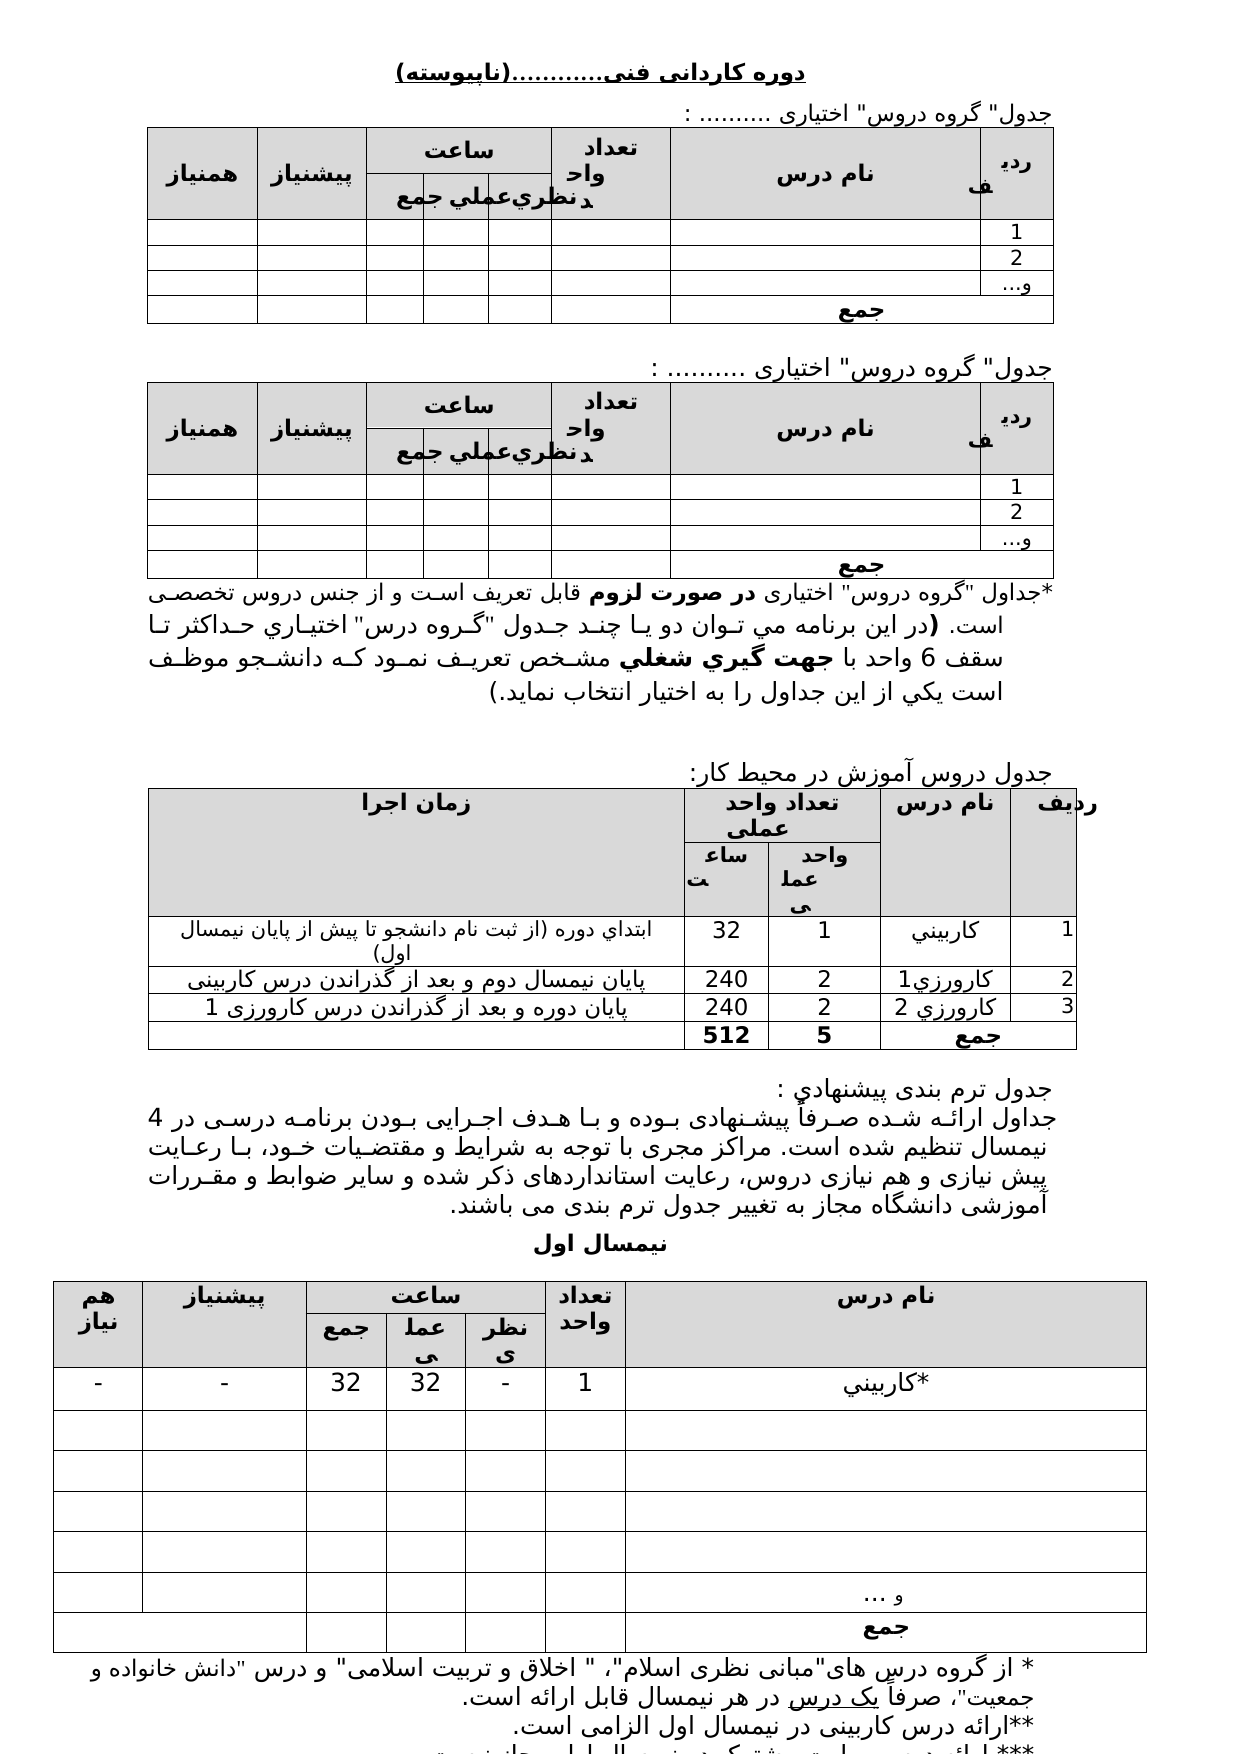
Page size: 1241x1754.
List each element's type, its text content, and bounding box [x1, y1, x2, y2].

table_cell [489, 220, 551, 244]
table_cell [552, 475, 670, 499]
table_cell جمع [881, 1022, 1076, 1049]
table_cell 5 [769, 1022, 880, 1049]
table_cell [424, 271, 488, 295]
table_cell 240 [685, 967, 768, 993]
table_cell جمع [367, 174, 423, 219]
table_cell [489, 475, 551, 499]
table_cell كاربيني [881, 917, 1010, 966]
table_cell [671, 526, 980, 550]
table_cell [258, 500, 366, 524]
table_cell [367, 296, 423, 323]
table_cell [258, 551, 366, 577]
subtitle جدول" گروه دروس" اختیاری .......... : [148, 101, 1053, 127]
table_cell [489, 500, 551, 524]
table_cell [258, 526, 366, 550]
table_cell جمع [367, 429, 423, 474]
table_cell [489, 271, 551, 295]
table_cell [367, 475, 423, 499]
table_cell جمع [671, 551, 1053, 577]
table_header تعداد واحد [552, 128, 670, 219]
table_cell [424, 526, 488, 550]
table_cell جمع [671, 296, 1053, 323]
table_cell 2 [769, 967, 880, 993]
table_cell [258, 296, 366, 323]
table_cell [552, 500, 670, 524]
table_cell [367, 500, 423, 524]
table_cell [367, 551, 423, 577]
table_cell [552, 246, 670, 270]
table_cell 2 [981, 246, 1053, 270]
table_cell [489, 551, 551, 577]
table_cell [258, 475, 366, 499]
subtitle جدول دروس آموزش در محيط كار: [148, 758, 1053, 788]
table_cell [148, 220, 257, 244]
table_header نام درس [671, 383, 980, 474]
table_header ساعت [367, 383, 551, 427]
table_cell پايان دوره و بعد از گذراندن درس کارورزی 1 [149, 994, 684, 1021]
table_header رديف [1011, 789, 1076, 916]
table_cell [552, 220, 670, 244]
table_cell [367, 220, 423, 244]
table_cell [671, 475, 980, 499]
table_cell [148, 246, 257, 270]
table_cell [258, 271, 366, 295]
table_cell [149, 1022, 684, 1049]
table_cell [489, 526, 551, 550]
table_cell واحد عملی [769, 843, 880, 916]
table_header تعداد واحد عملی [685, 789, 880, 842]
text جدول ترم بندی پيشنهادي : [148, 1074, 1053, 1103]
table_cell 1 [981, 220, 1053, 244]
table_cell كارورزي1 [881, 967, 1010, 993]
table_cell [367, 526, 423, 550]
table_header پيشنياز [258, 128, 366, 219]
table_cell [552, 526, 670, 550]
subtitle جدول" گروه دروس" اختیاری .......... : [148, 353, 1053, 382]
table_header نام درس [881, 789, 1010, 916]
table_header رديف [981, 128, 1053, 219]
table_cell 1 [769, 917, 880, 966]
table_cell [148, 475, 257, 499]
table_cell [148, 551, 257, 577]
table_cell 3 [1011, 994, 1076, 1021]
table_header زمان اجرا [149, 789, 684, 916]
table_cell نظري [489, 174, 551, 219]
table_cell 1 [981, 475, 1053, 499]
table_cell [424, 220, 488, 244]
table_cell [552, 296, 670, 323]
table_cell [424, 475, 488, 499]
table_cell [148, 296, 257, 323]
table_cell [424, 551, 488, 577]
table_cell [671, 271, 980, 295]
text جداول ارائه شده صرفاً پیشنهادی بوده و با هدف اجرایی بودن برنامه درسی در 4 نیمسال تنظیم شده است. مراکز مجری با توجه به شرایط و مقتضیات خود، با رعایت پیش نیازی و هم نیازی دروس، رعایت استانداردهای ذکر شده و سایر ضوابط و مقررات آموزشی دانشگاه مجاز به تغییر جدول ترم بندی می باشند. [148, 1103, 1057, 1219]
table_cell نظري [489, 429, 551, 474]
table_cell 32 [685, 917, 768, 966]
table_header رديف [981, 383, 1053, 474]
table_cell 240 [685, 994, 768, 1021]
table_cell [148, 500, 257, 524]
table_header همنياز [148, 383, 257, 474]
table_cell و... [981, 271, 1053, 295]
table_cell [258, 220, 366, 244]
table_cell [489, 296, 551, 323]
table_cell [424, 500, 488, 524]
table_cell عملي [424, 174, 488, 219]
table_cell 2 [769, 994, 880, 1021]
table_cell [489, 246, 551, 270]
table_header ساعت [367, 128, 551, 173]
table_cell [424, 296, 488, 323]
table_cell 1 [1011, 917, 1076, 966]
table_cell ابتداي دوره (از ثبت نام دانشجو تا پيش از پايان نيمسال اول) [149, 917, 684, 966]
table_cell كارورزي 2 [881, 994, 1010, 1021]
table_cell ساعت [685, 843, 768, 916]
table_cell 512 [685, 1022, 768, 1049]
table_header تعداد واحد [552, 383, 670, 474]
table_cell پايان نيمسال دوم و بعد از گذراندن درس کاربینی [149, 967, 684, 993]
table_cell [148, 526, 257, 550]
text *جداول "گروه دروس" اختیاری در صورت لزوم قابل تعریف است و از جنس دروس تخصصی است. (در اين برنامه مي توان دو يا چند جدول "گروه درس" اختياري حداكثر تا سقف 6 واحد با جهت گيري شغلي مشخص تعريف نمود كه دانشجو موظف است يكي از اين جداول را به اختيار انتخاب نمايد.) [148, 579, 1053, 706]
table_cell [148, 271, 257, 295]
table_cell [552, 551, 670, 577]
table_cell [671, 500, 980, 524]
table_cell و... [981, 526, 1053, 550]
table_cell [424, 246, 488, 270]
table_cell [258, 246, 366, 270]
table_cell 2 [1011, 967, 1076, 993]
table_cell 2 [981, 500, 1053, 524]
table_cell [367, 246, 423, 270]
table_cell [671, 246, 980, 270]
table_cell عملي [424, 429, 488, 474]
table_header نام درس [671, 128, 980, 219]
table_cell [367, 271, 423, 295]
table_cell [552, 271, 670, 295]
table_header همنياز [148, 128, 257, 219]
table_cell [671, 220, 980, 244]
table_header پيشنياز [258, 383, 366, 474]
